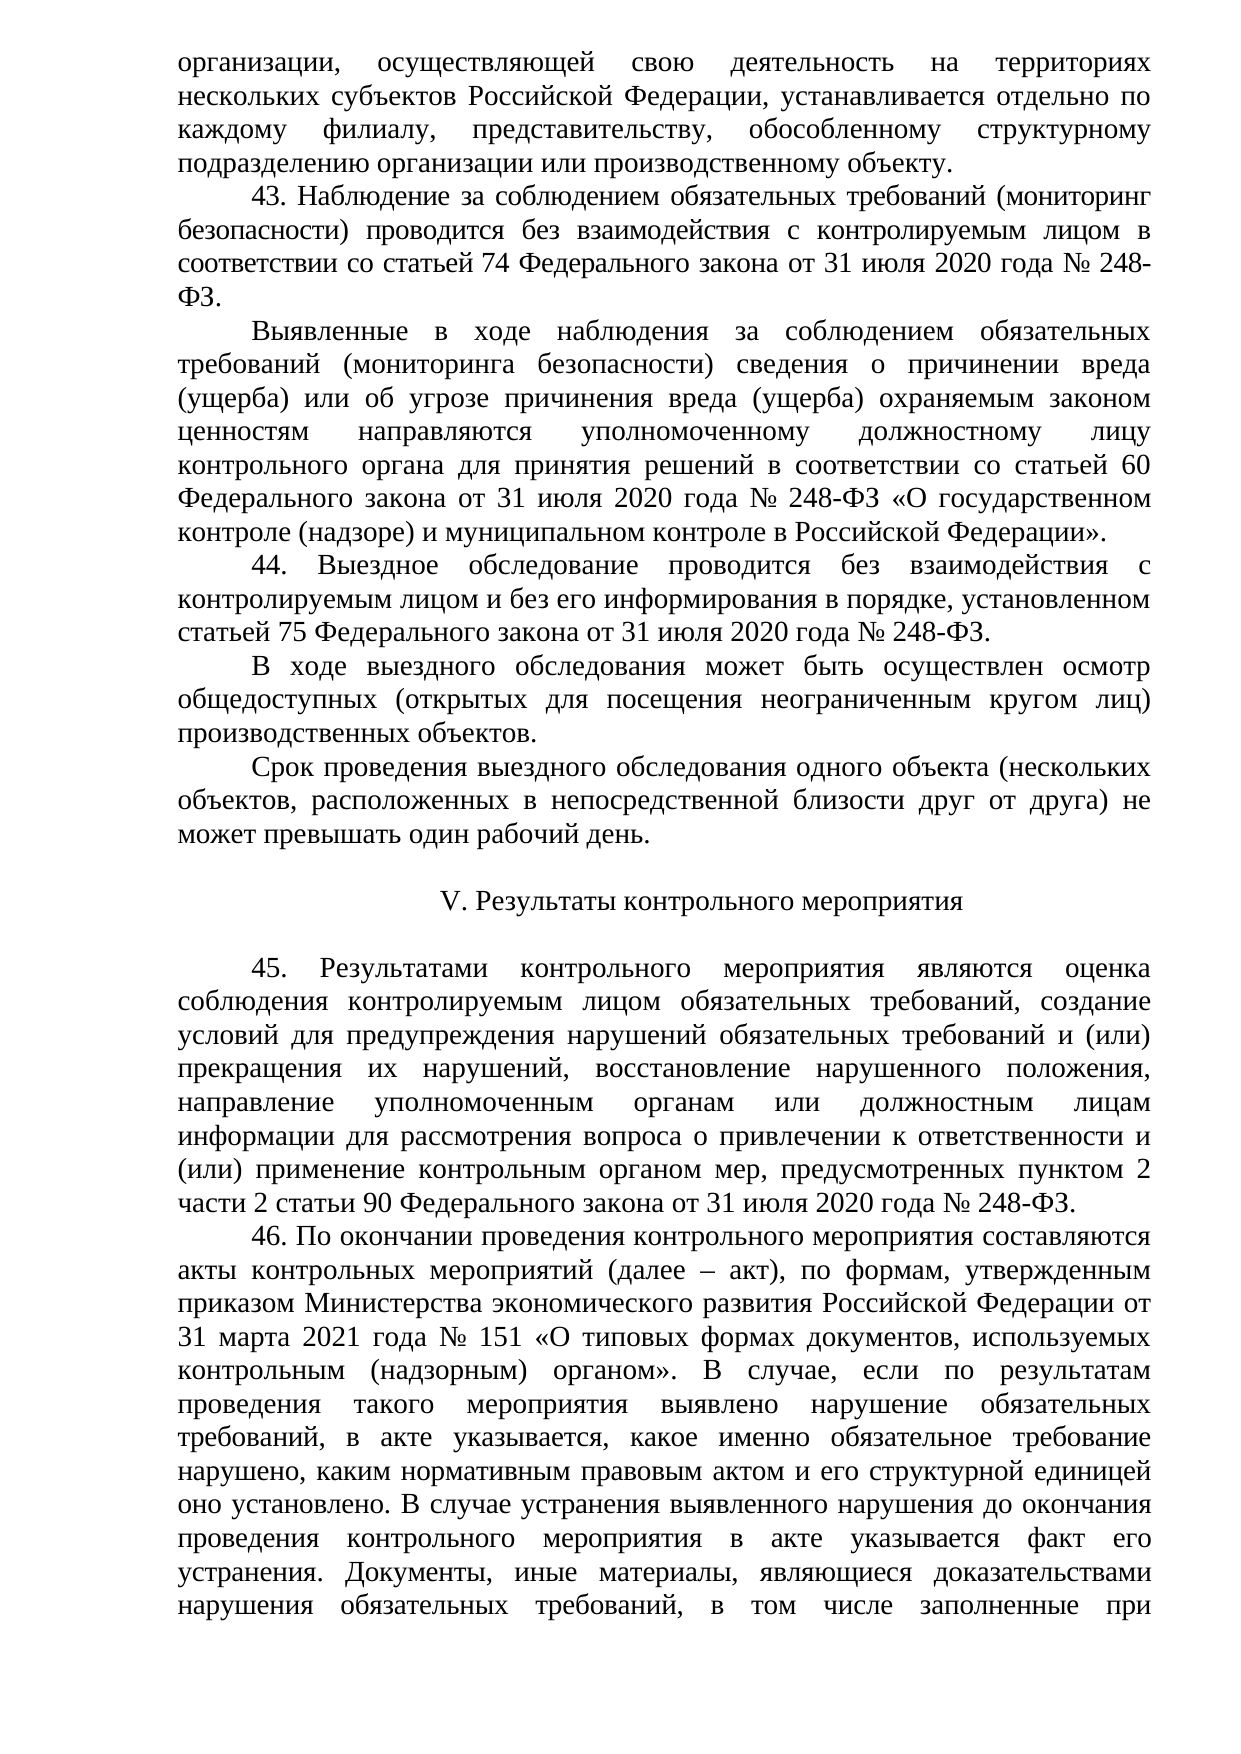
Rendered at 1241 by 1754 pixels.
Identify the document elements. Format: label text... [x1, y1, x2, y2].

text В ходе выездного обследования может быть осуществлен осмотр общедоступных (открытых для посещения неограниченным кругом лиц) производственных объектов. [177, 648, 1152, 749]
text 44. Выездное обследование проводится без взаимодействия с контролируемым лицом и без его информирования в порядке, установленном статьей 75 Федерального закона от 31 июля 2020 года № 248-ФЗ. [177, 547, 1152, 648]
text V. Результаты контрольного мероприятия [177, 883, 1152, 916]
text Выявленные в ходе наблюдения за соблюдением обязательных требований (мониторинга безопасности) сведения о причинении вреда (ущерба) или об угрозе причинения вреда (ущерба) охраняемым законом ценностям направляются уполномоченному должностному лицу контрольного органа для принятия решений в соответствии со статьей 60 Федерального закона от 31 июля 2020 года № 248-ФЗ «О государственном контроле (надзоре) и муниципальном контроле в Российской Федерации». [177, 313, 1152, 547]
text Срок проведения выездного обследования одного объекта (нескольких объектов, расположенных в непосредственной близости друг от друга) не может превышать один рабочий день. [177, 749, 1152, 849]
text 43. Наблюдение за соблюдением обязательных требований (мониторинг безопасности) проводится без взаимодействия с контролируемым лицом в соответствии со статьей 74 Федерального закона от 31 июля 2020 года № 248-ФЗ. [177, 178, 1152, 313]
text 45. Результатами контрольного мероприятия являются оценка соблюдения контролируемым лицом обязательных требований, создание условий для предупреждения нарушений обязательных требований и (или) прекращения их нарушений, восстановление нарушенного положения, направление уполномоченным органам или должностным лицам информации для рассмотрения вопроса о привлечении к ответственности и (или) применение контрольным органом мер, предусмотренных пунктом 2 части 2 статьи 90 Федерального закона от 31 июля 2020 года № 248-ФЗ. [177, 950, 1152, 1218]
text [177, 44, 1152, 178]
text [177, 1218, 1152, 1621]
